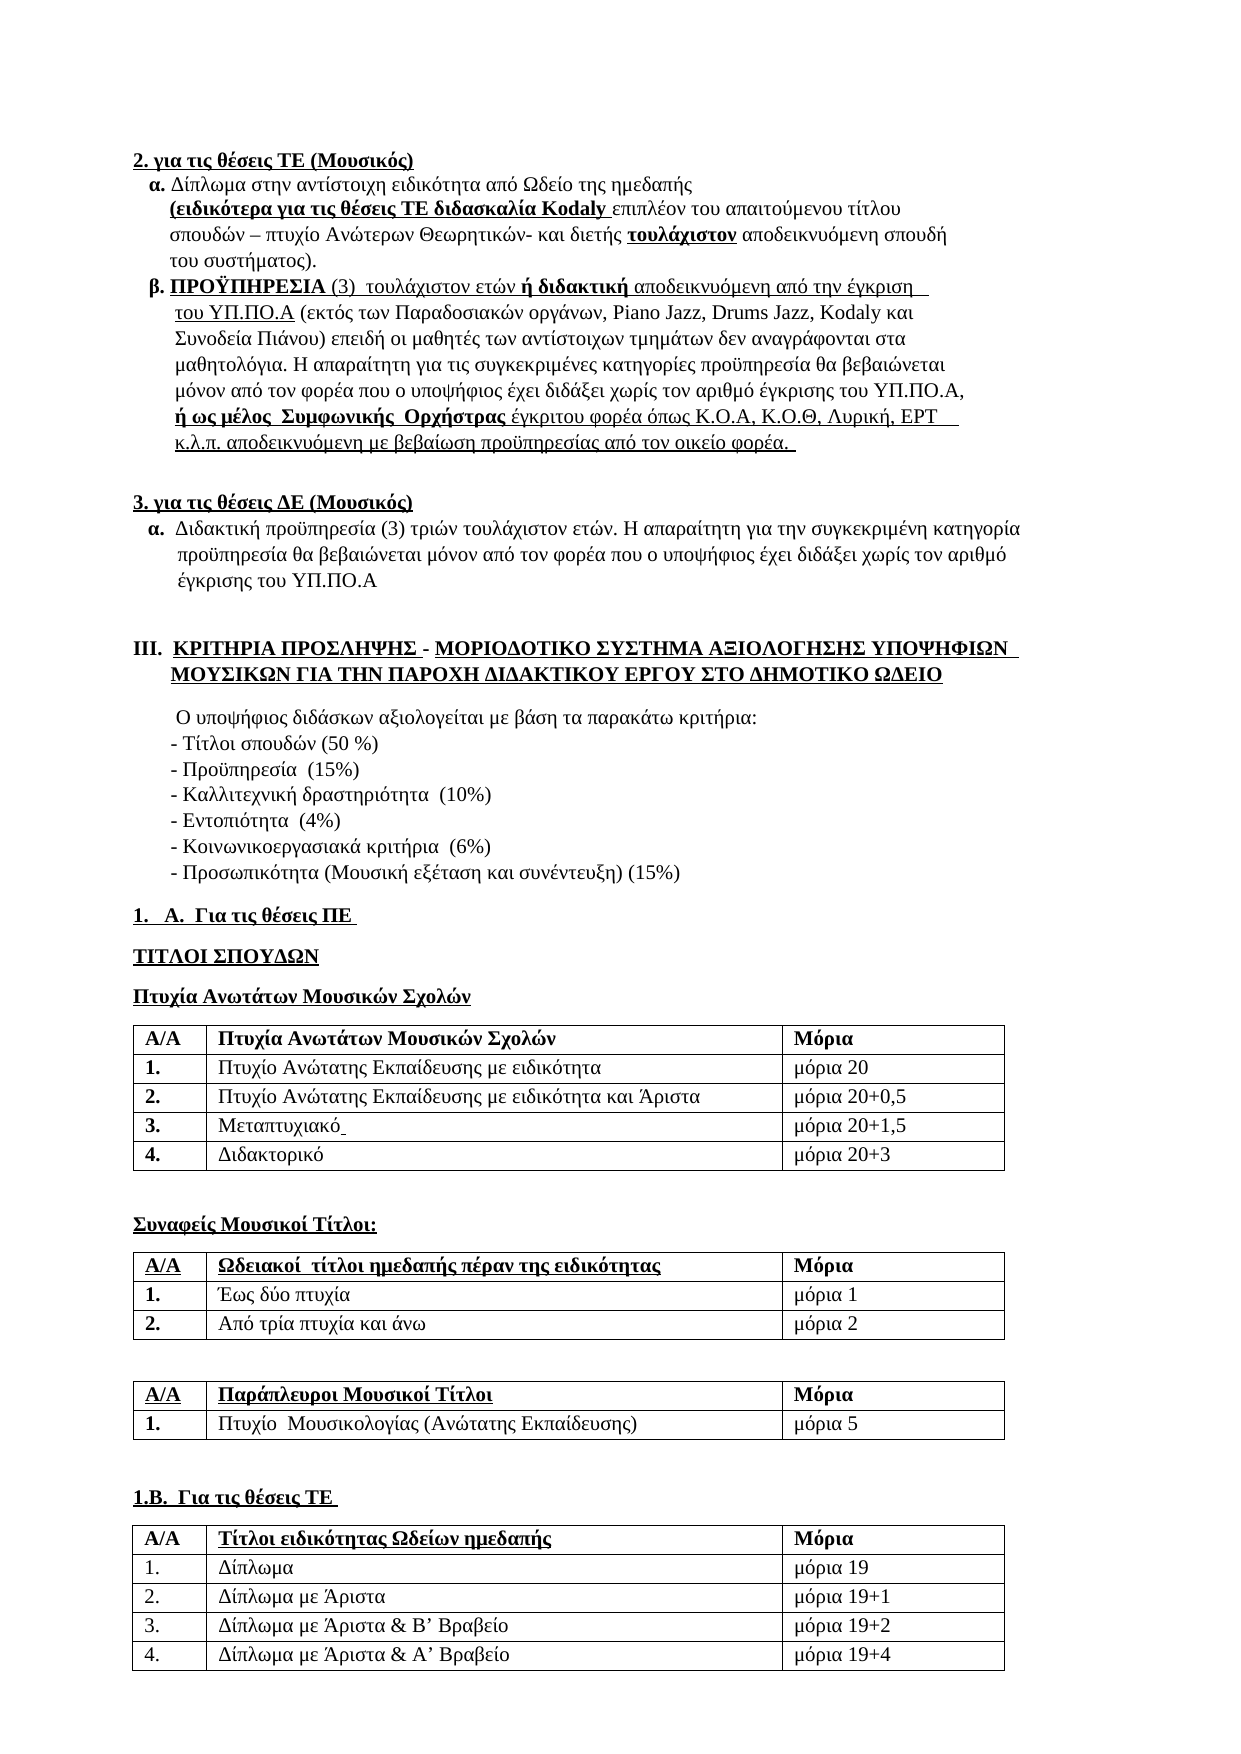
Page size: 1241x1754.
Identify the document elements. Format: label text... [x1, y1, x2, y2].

text ή ως μέλος Συμφωνικής Ορχήστρας έγκριτου φορέα όπως Κ.Ο.Α, Κ.Ο.Θ, Λυρική, ΕΡΤ [133, 404, 1053, 428]
text Συναφείς Μουσικοί Τίτλοι: [133, 1212, 1053, 1236]
text σπουδών – πτυχίο Ανώτερων Θεωρητικών- και διετής τουλάχιστον αποδεικνυόμενη σπουδή [133, 222, 1053, 246]
table_cell Διδακτορικό [207, 1142, 782, 1170]
text 3. για τις θέσεις ΔΕ (Μουσικός) [133, 490, 1053, 514]
table_cell μόρια 19+1 [783, 1584, 1004, 1612]
table_cell Πτυχίο Ανώτατης Εκπαίδευσης με ειδικότητα [207, 1055, 782, 1083]
text - Εντοπιότητα (4%) [170, 808, 1053, 832]
table_cell 1. [134, 1282, 206, 1310]
table_cell μόρια 20+3 [783, 1142, 1004, 1170]
text μαθητολόγια. Η απαραίτητη για τις συγκεκριμένες κατηγορίες προϋπηρεσία θα βεβαιώνεται [133, 352, 1053, 376]
table_header Τίτλοι ειδικότητας Ωδείων ημεδαπής [207, 1526, 782, 1554]
text κ.λ.π. αποδεικνυόμενη με βεβαίωση προϋπηρεσίας από τον οικείο φορέα. [133, 430, 1053, 454]
table_header Μόρια [783, 1382, 1004, 1410]
table_cell μόρια 1 [783, 1282, 1004, 1310]
table_header Μόρια [783, 1253, 1004, 1281]
text - Κοινωνικοεργασιακά κριτήρια (6%) [170, 834, 1053, 858]
table_cell 1. [134, 1055, 206, 1083]
table_cell 4. [133, 1642, 206, 1670]
table_cell μόρια 20+1,5 [783, 1113, 1004, 1141]
table_cell μόρια 19 [783, 1555, 1004, 1583]
text 2. για τις θέσεις ΤΕ (Μουσικός) [133, 148, 1053, 172]
table_cell Πτυχίο Μουσικολογίας (Ανώτατης Εκπαίδευσης) [207, 1411, 782, 1439]
text - Προσωπικότητα (Μουσική εξέταση και συνέντευξη) (15%) [170, 860, 1053, 884]
table_header Α/Α [134, 1026, 206, 1054]
table_header Μόρια [783, 1026, 1004, 1054]
table_cell 3. [133, 1613, 206, 1641]
text α. Δίπλωμα στην αντίστοιχη ειδικότητα από Ωδείο της ημεδαπής [133, 172, 1053, 196]
table_cell Από τρία πτυχία και άνω [207, 1311, 782, 1339]
table_cell μόρια 20 [783, 1055, 1004, 1083]
text του ΥΠ.ΠΟ.Α (εκτός των Παραδοσιακών οργάνων, Piano Jazz, Drums Jazz, Kodaly και [133, 300, 1053, 324]
text Πτυχία Ανωτάτων Μουσικών Σχολών [133, 984, 1053, 1008]
table_header Μόρια [783, 1526, 1004, 1554]
table_cell 2. [133, 1584, 206, 1612]
text ΤΙΤΛΟΙ ΣΠΟΥΔΩΝ [133, 943, 1053, 968]
table_cell Έως δύο πτυχία [207, 1282, 782, 1310]
table_cell μόρια 2 [783, 1311, 1004, 1339]
table_cell 3. [134, 1113, 206, 1141]
text Ο υποψήφιος διδάσκων αξιολογείται με βάση τα παρακάτω κριτήρια: [133, 704, 1053, 729]
table_cell μόρια 20+0,5 [783, 1084, 1004, 1112]
table_cell Δίπλωμα με Άριστα [207, 1584, 782, 1612]
table_header Παράπλευροι Μουσικοί Τίτλοι [207, 1382, 782, 1410]
table_header Πτυχία Ανωτάτων Μουσικών Σχολών [207, 1026, 782, 1054]
table_cell 2. [134, 1084, 206, 1112]
text 1.Β. Για τις θέσεις ΤΕ [133, 1484, 1053, 1509]
table_cell μόρια 5 [783, 1411, 1004, 1439]
table_cell Μεταπτυχιακό [207, 1113, 782, 1141]
text - Τίτλοι σπουδών (50 %) [170, 731, 1053, 754]
text μόνον από τον φορέα που ο υποψήφιος έχει διδάξει χωρίς τον αριθμό έγκρισης του ΥΠ.ΠΟ.Α, [133, 378, 1053, 402]
table_cell Δίπλωμα με Άριστα & Β’ Βραβείο [207, 1613, 782, 1641]
table_cell 2. [134, 1311, 206, 1339]
table_cell μόρια 19+4 [783, 1642, 1004, 1670]
text Συνοδεία Πιάνου) επειδή οι μαθητές των αντίστοιχων τμημάτων δεν αναγράφονται στα [133, 326, 1053, 350]
text 1. Α. Για τις θέσεις ΠΕ [133, 903, 1053, 927]
text III. ΚΡΙΤΗΡΙΑ ΠΡΟΣΛΗΨΗΣ - ΜΟΡΙΟΔΟΤΙΚΟ ΣΥΣΤΗΜΑ ΑΞΙΟΛΟΓΗΣΗΣ ΥΠΟΨΗΦΙΩΝ ΜΟΥΣΙΚΩΝ ΓΙΑ ΤΗΝ ΠΑΡΟΧΗ ΔΙΔΑΚΤΙΚΟΥ ΕΡΓΟΥ ΣΤΟ ΔΗΜΟΤΙΚΟ ΩΔΕΙΟ [133, 636, 1053, 686]
table_header Α/Α [133, 1526, 206, 1554]
table_header Ωδειακοί τίτλοι ημεδαπής πέραν της ειδικότητας [207, 1253, 782, 1281]
table_cell Δίπλωμα με Άριστα & Α’ Βραβείο [207, 1642, 782, 1670]
table_header Α/Α [134, 1382, 206, 1410]
table_cell 4. [134, 1142, 206, 1170]
table_cell Πτυχίο Ανώτατης Εκπαίδευσης με ειδικότητα και Άριστα [207, 1084, 782, 1112]
table_header Α/Α [134, 1253, 206, 1281]
text α. Διδακτική προϋπηρεσία (3) τριών τουλάχιστον ετών. Η απαραίτητη για την συγκεκριμένη κατηγορία προϋπηρεσία θα βεβαιώνεται μόνον από τον φορέα που ο υποψήφιος έχει διδάξει χωρίς τον αριθμό έγκρισης του ΥΠ.ΠΟ.Α [148, 516, 1053, 592]
text του συστήματος). [133, 248, 1053, 272]
text β. ΠΡΟΫΠΗΡΕΣΙΑ (3) τουλάχιστον ετών ή διδακτική αποδεικνυόμενη από την έγκριση [133, 274, 1053, 298]
table_cell Δίπλωμα [207, 1555, 782, 1583]
text - Καλλιτεχνική δραστηριότητα (10%) [170, 782, 1053, 806]
text (ειδικότερα για τις θέσεις ΤΕ διδασκαλία Kodaly επιπλέον του απαιτούμενου τίτλου [133, 196, 1053, 220]
text - Προϋπηρεσία (15%) [170, 756, 1053, 781]
table_cell 1. [133, 1555, 206, 1583]
table_cell μόρια 19+2 [783, 1613, 1004, 1641]
table_cell 1. [134, 1411, 206, 1439]
